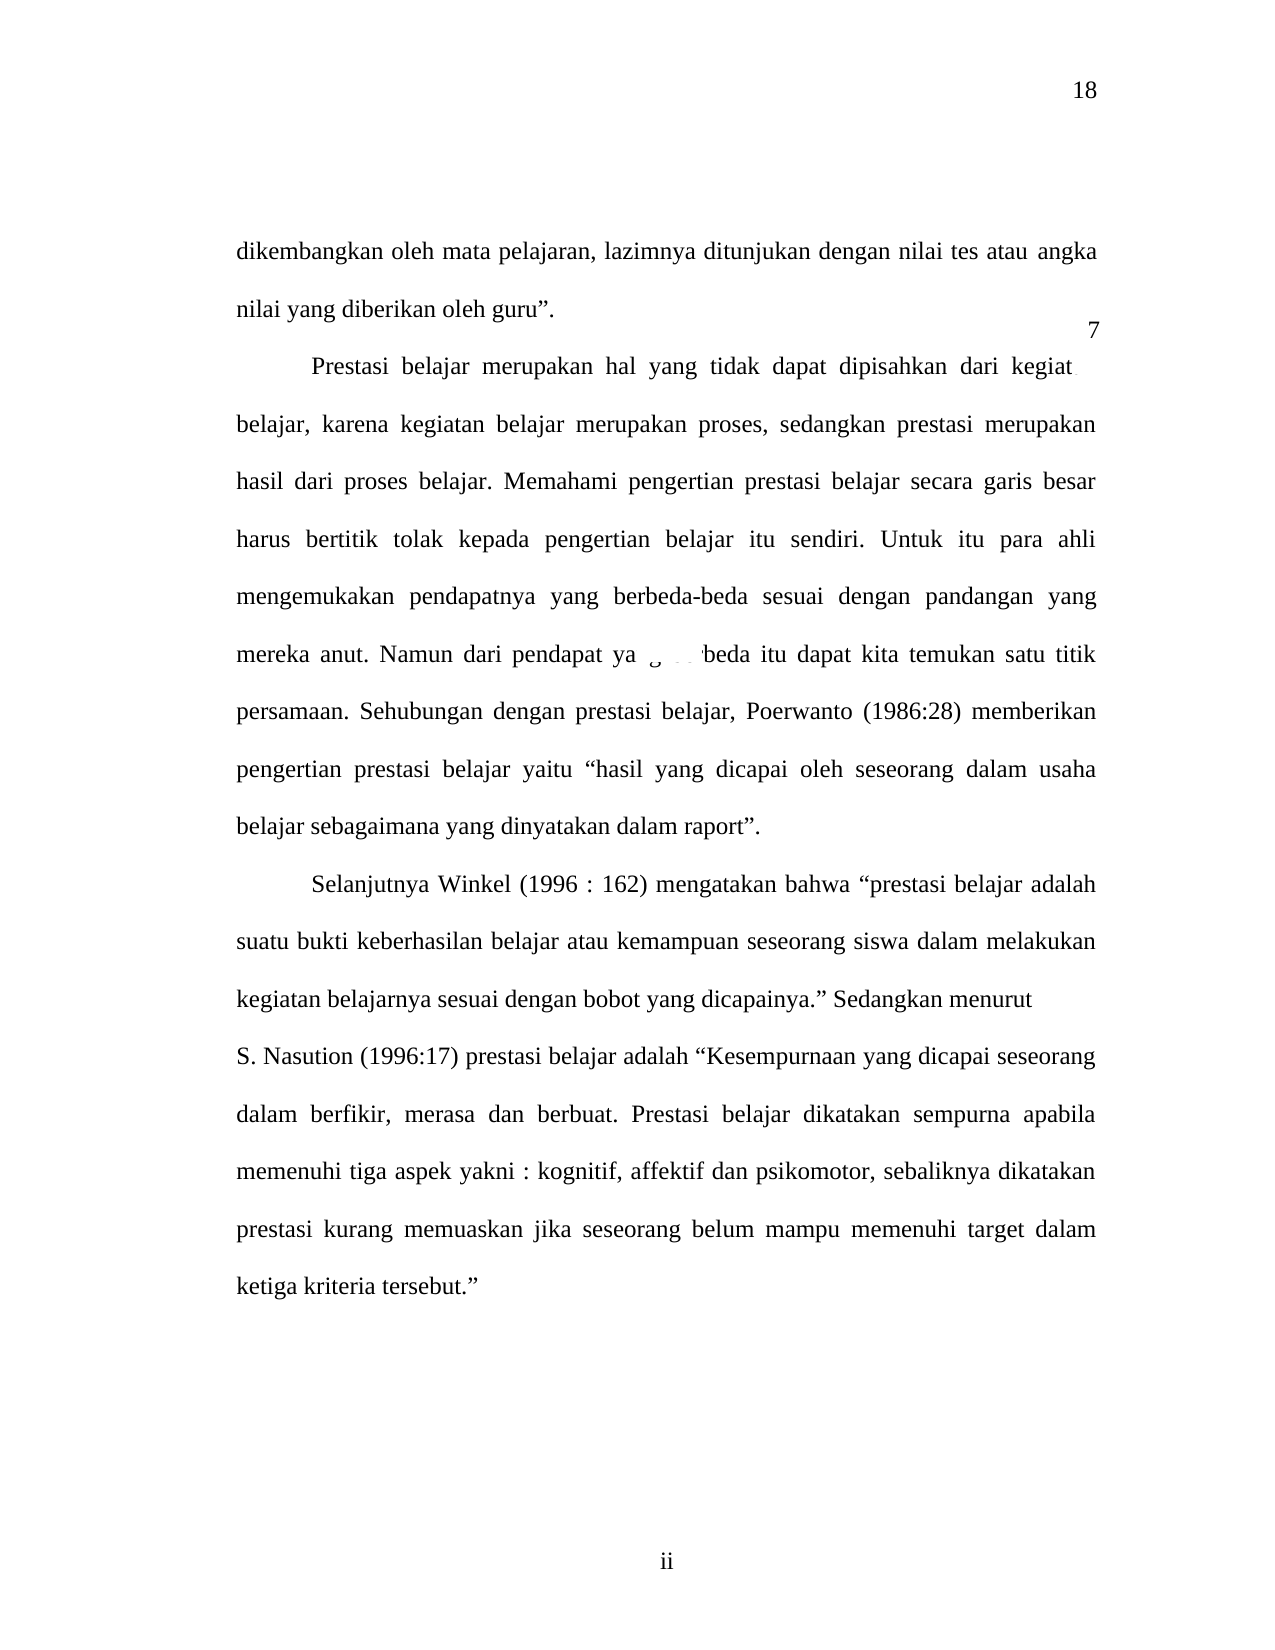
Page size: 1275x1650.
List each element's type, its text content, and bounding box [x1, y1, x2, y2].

text S. Nasution (1996:17) prestasi belajar adalah “Kesempurnaan yang dicapai seseorang dalam berfikir, merasa dan berbuat. Prestasi belajar dikatakan sempurna apabila memenuhi tiga aspek yakni : kognitif, affektif dan psikomotor, sebaliknya dikatakan prestasi kurang memuaskan jika seseorang belum mampu memenuhi target dalam ketiga kriteria tersebut.” [236, 1041, 1097, 1300]
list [236, 236, 1097, 322]
text Selanjutnya Winkel (1996 : 162) mengatakan bahwa “prestasi belajar adalah suatu bukti keberhasilan belajar atau kemampuan seseorang siswa dalam melakukan kegiatan belajarnya sesuai dengan bobot yang dicapainya.” Sedangkan menurut [236, 869, 1097, 1012]
text Prestasi belajar merupakan hal yang tidak dapat dipisahkan dari kegiatan belajar, karena kegiatan belajar merupakan proses, sedangkan prestasi merupakan hasil dari proses belajar. Memahami pengertian prestasi belajar secara garis besar harus bertitik tolak kepada pengertian belajar itu sendiri. Untuk itu para ahli mengemukakan pendapatnya yang berbeda-beda sesuai dengan pandangan yang mereka anut. Namun dari pendapat yang berbeda itu dapat kita temukan satu titik persamaan. Sehubungan dengan prestasi belajar, Poerwanto (1986:28) memberikan pengertian prestasi belajar yaitu “hasil yang dicapai oleh seseorang dalam usaha belajar sebagaimana yang dinyatakan dalam raport”. [236, 351, 1097, 840]
